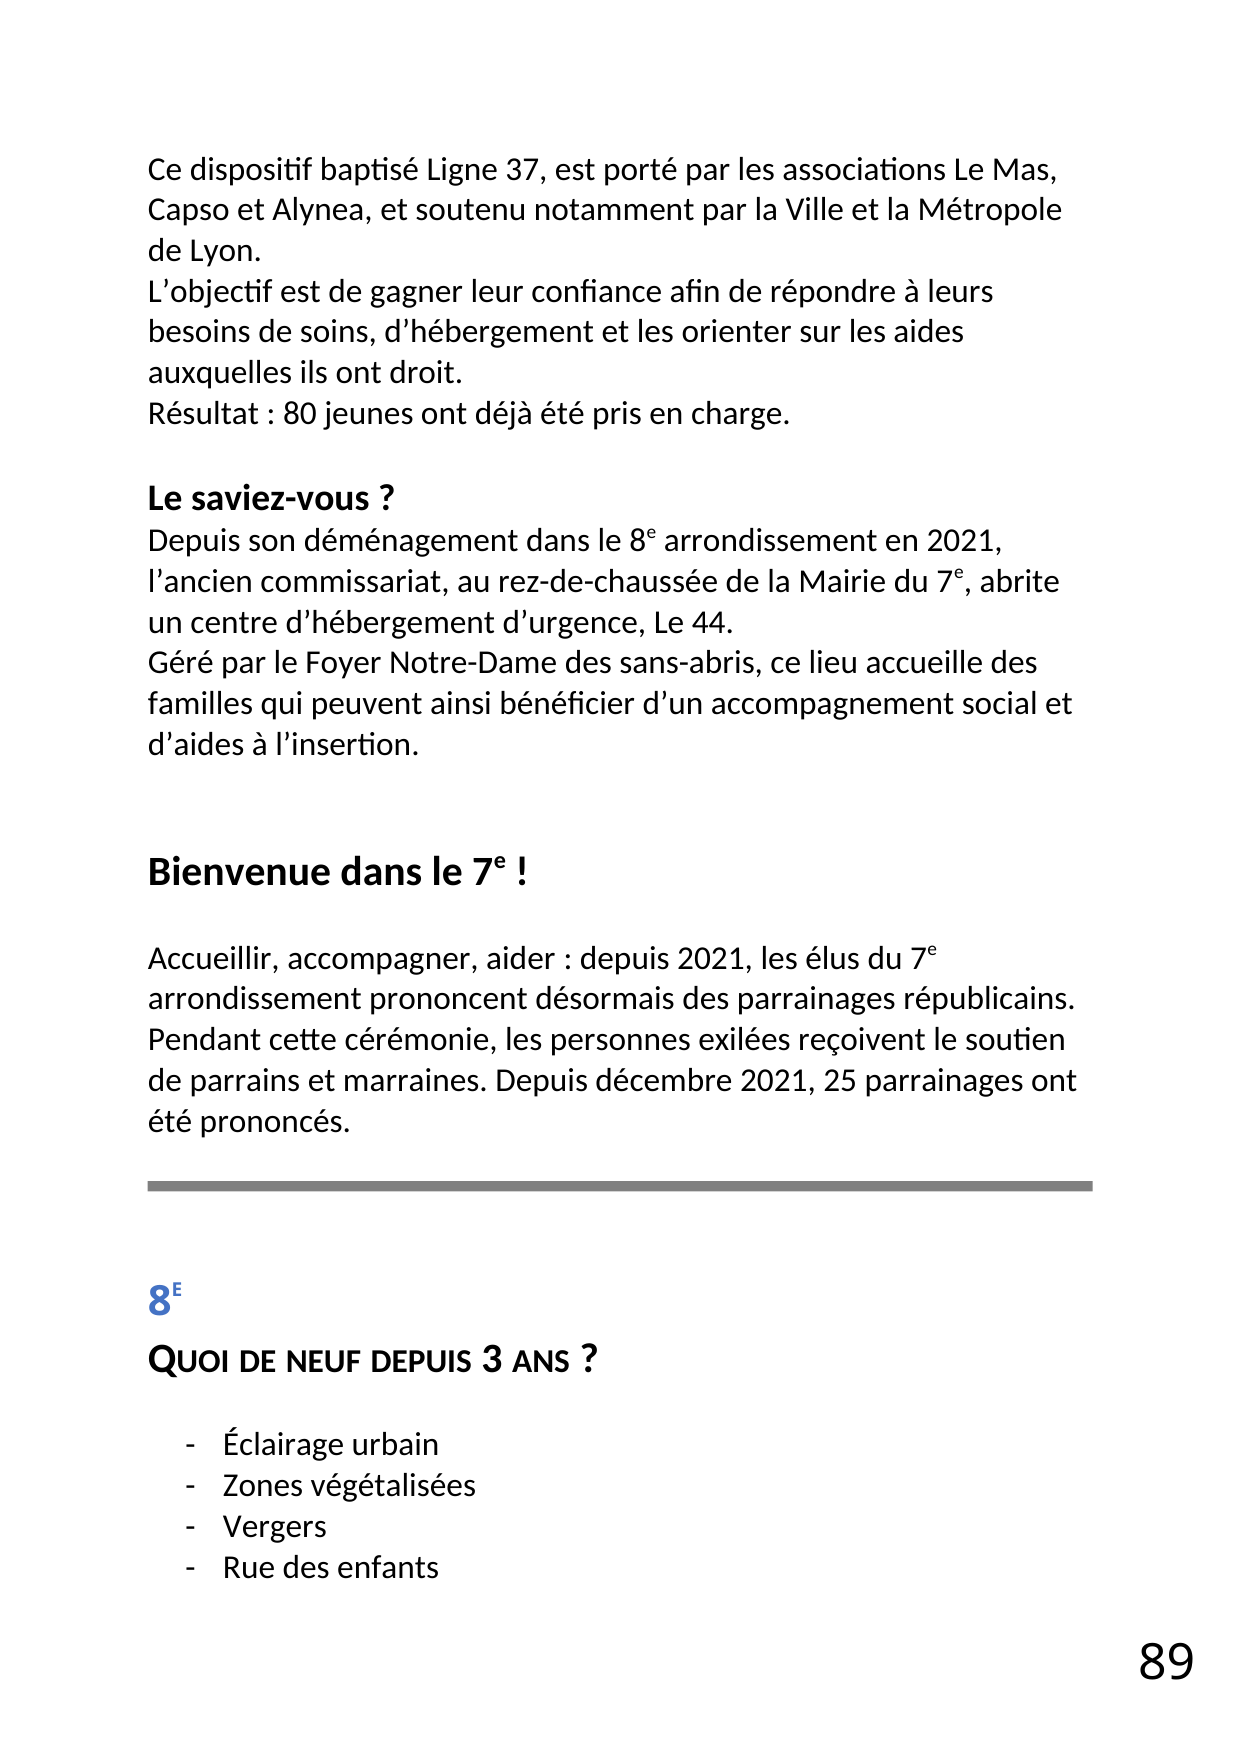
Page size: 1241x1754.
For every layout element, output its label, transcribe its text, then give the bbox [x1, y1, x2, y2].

list Zones végétalisées [185, 1464, 1093, 1505]
text Quoi de neuf depuis 3 ans ? [148, 1332, 1093, 1383]
text Résultat : 80 jeunes ont déjà été pris en charge. [148, 392, 1093, 433]
list Vergers [185, 1505, 1093, 1546]
text Bienvenue dans le 7e ! [148, 845, 1093, 896]
subtitle 8e [148, 1271, 1093, 1327]
text Géré par le Foyer Notre-Dame des sans-abris, ce lieu accueille des familles qui peuvent ainsi bénéficier d’un accompagnement social et d’aides à l’insertion. [148, 641, 1093, 764]
list Éclairage urbain [185, 1423, 1093, 1464]
list Rue des enfants [185, 1546, 1093, 1586]
text Le saviez-vous ? [148, 473, 1093, 519]
text Accueillir, accompagner, aider : depuis 2021, les élus du 7e arrondissement prononcent désormais des parrainages républicains. Pendant cette cérémonie, les personnes exilées reçoivent le soutien de parrains et marraines. Depuis décembre 2021, 25 parrainages ont été prononcés. [148, 937, 1093, 1140]
text Ce dispositif baptisé Ligne 37, est porté par les associations Le Mas, Capso et Alynea, et soutenu notamment par la Ville et la Métropole de Lyon. [148, 148, 1093, 270]
text Depuis son déménagement dans le 8e arrondissement en 2021, l’ancien commissariat, au rez-de-chaussée de la Mairie du 7e, abrite un centre d’hébergement d’urgence, Le 44. [148, 519, 1093, 641]
text L’objectif est de gagner leur confiance afin de répondre à leurs besoins de soins, d’hébergement et les orienter sur les aides auxquelles ils ont droit. [148, 270, 1093, 392]
